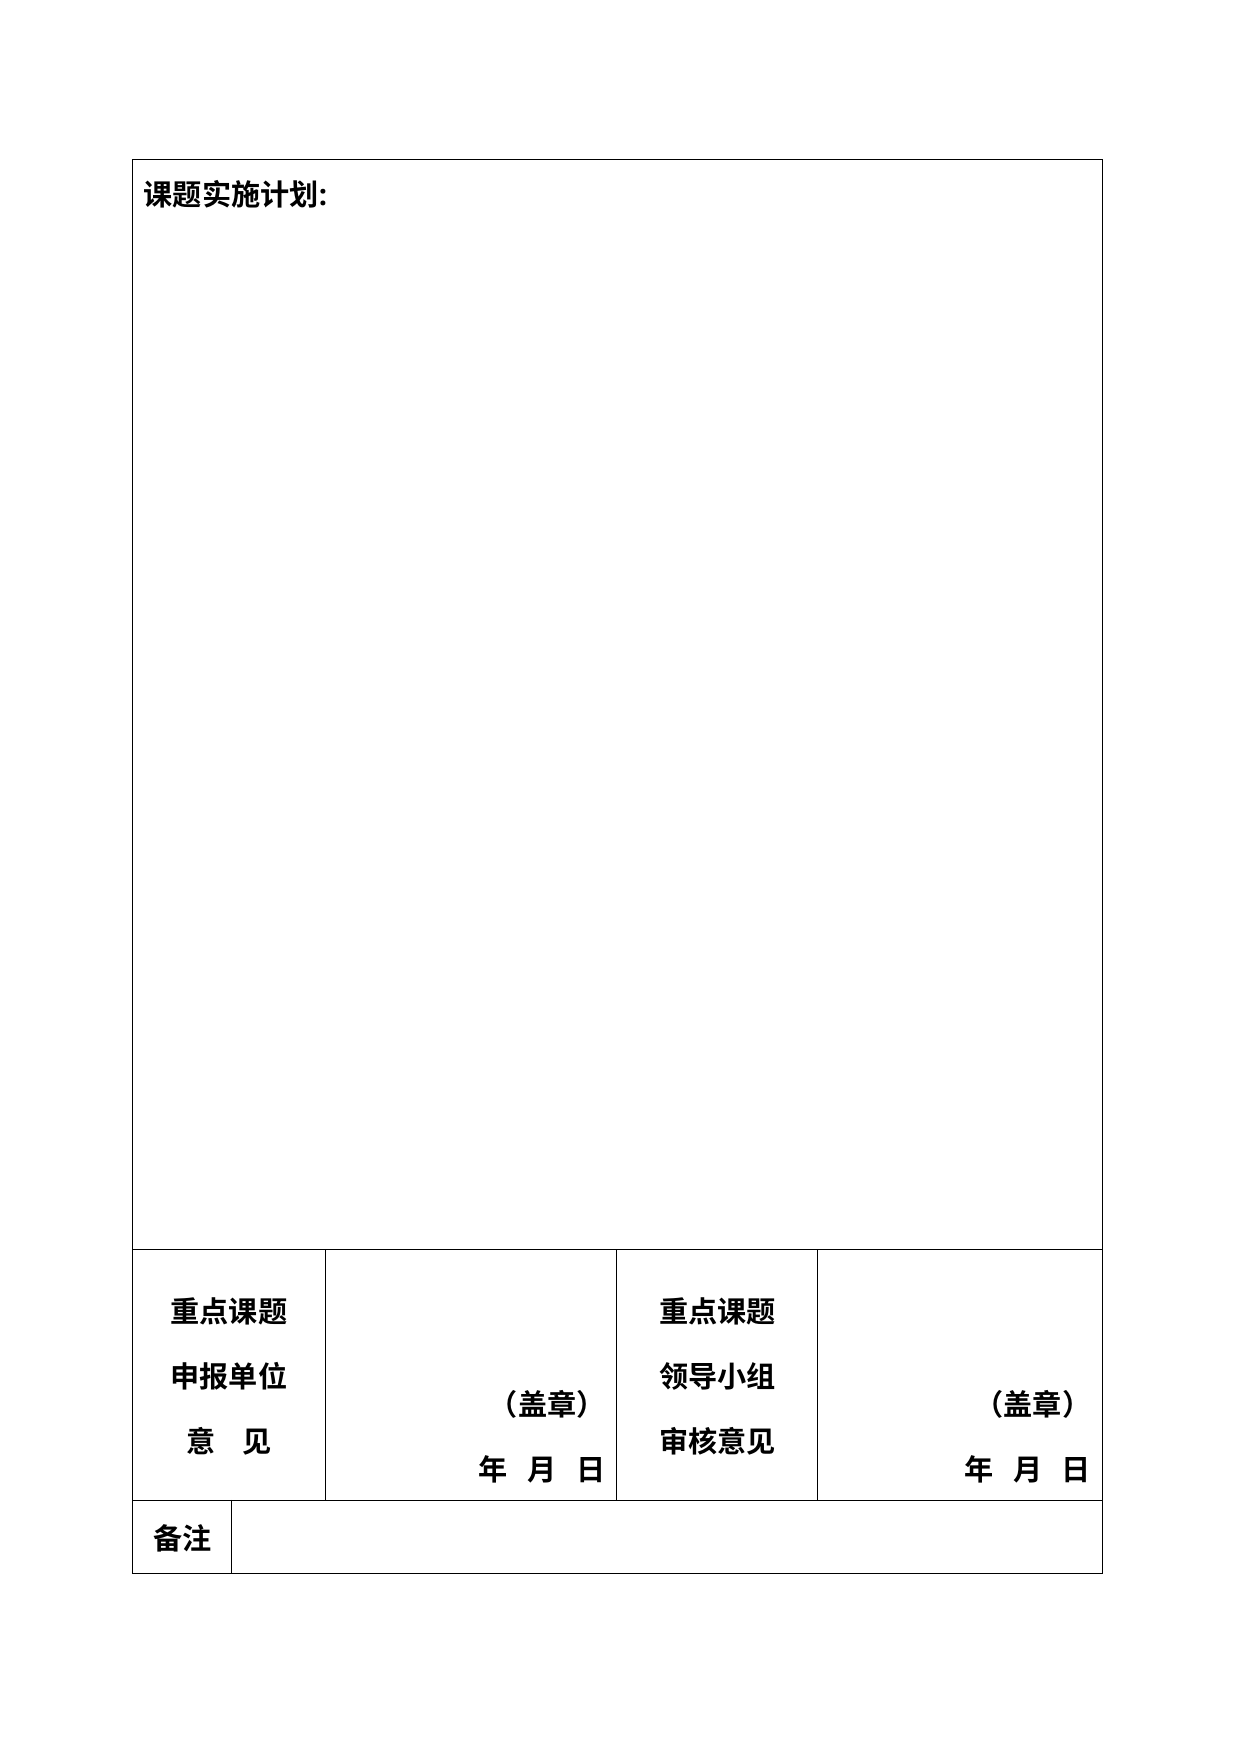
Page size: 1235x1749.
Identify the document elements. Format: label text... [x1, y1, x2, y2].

table_cell 备注 [133, 1501, 231, 1572]
table_cell （盖章） 年 月 日 [326, 1250, 616, 1500]
table_cell 重点课题 申报单位 意 见 [133, 1250, 325, 1500]
table_cell 重点课题 领导小组 审核意见 [617, 1250, 817, 1500]
table_cell 课题实施计划: [133, 160, 1102, 1249]
table_cell （盖章） 年 月 日 [818, 1250, 1102, 1500]
table_cell [232, 1501, 1102, 1572]
